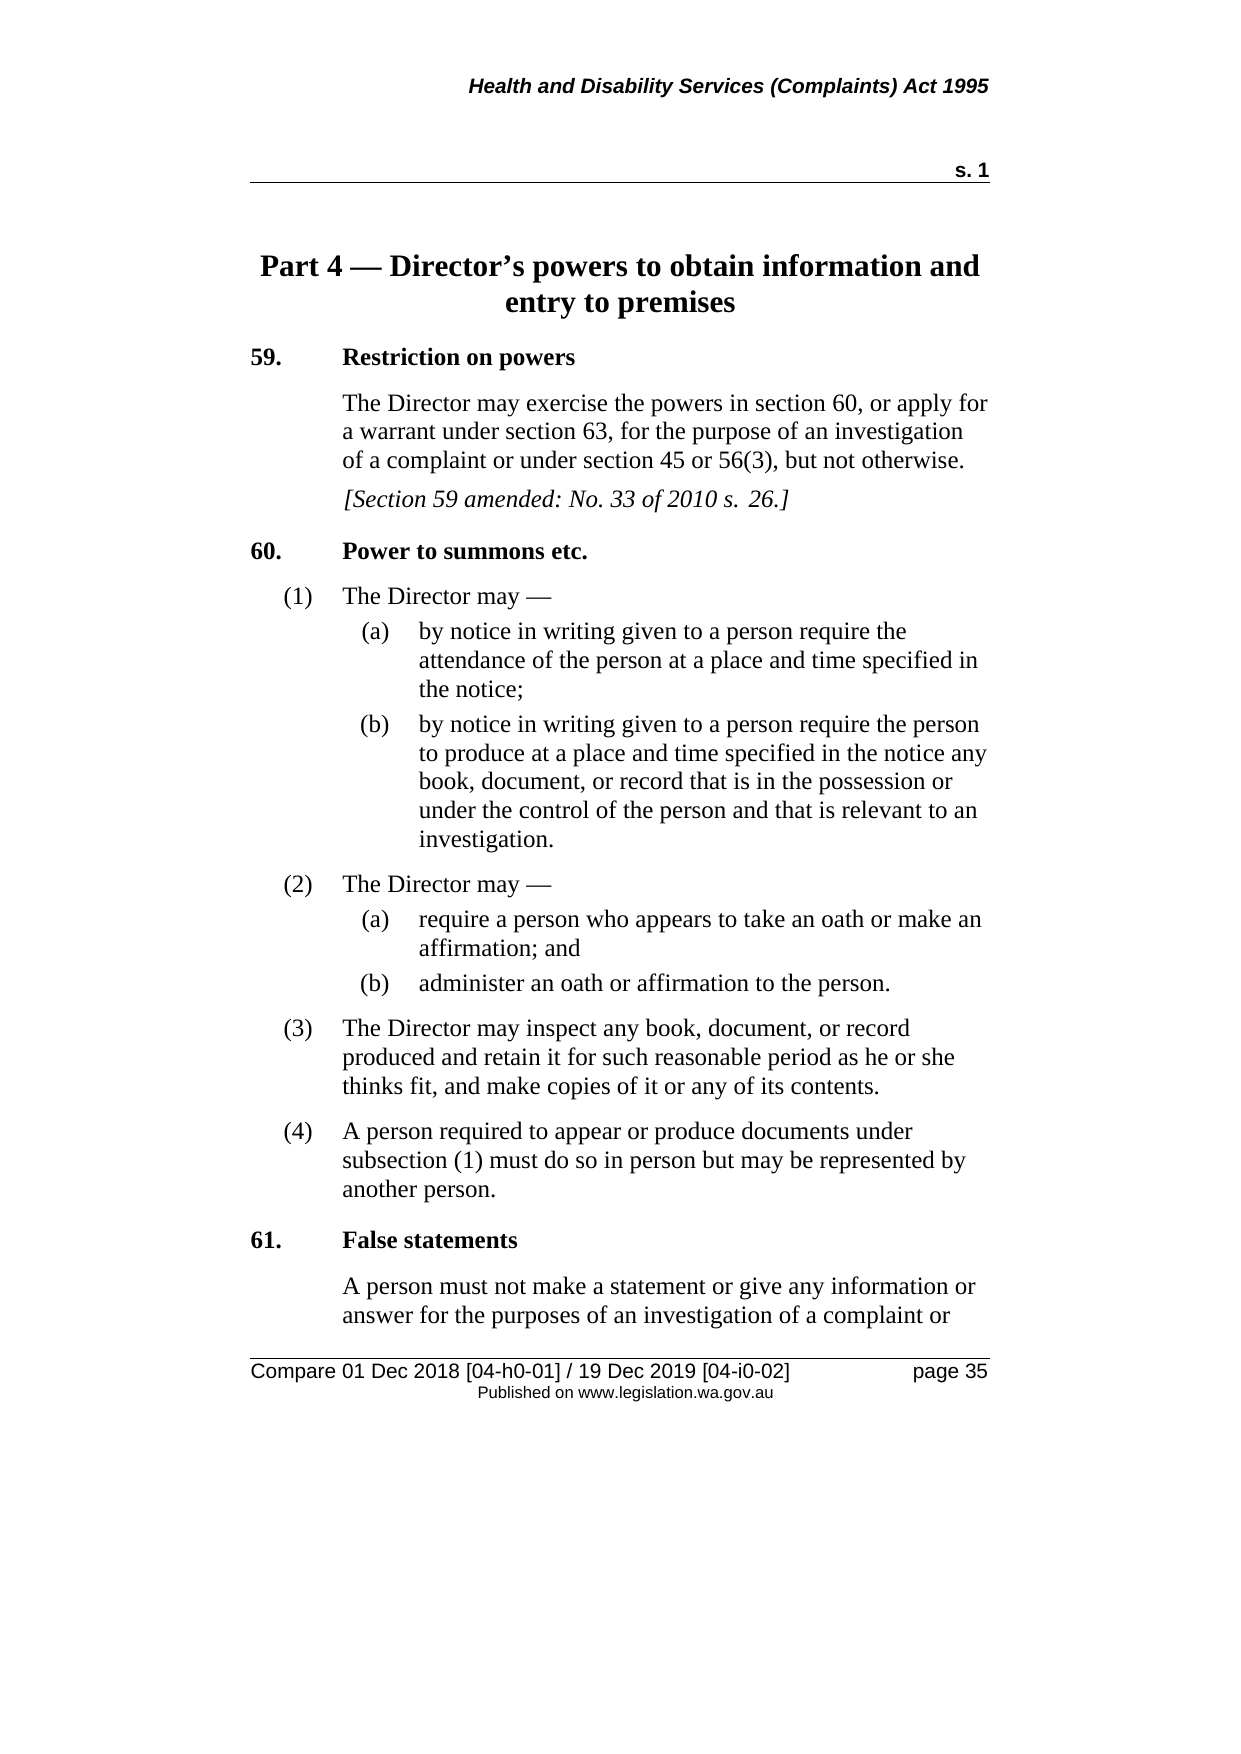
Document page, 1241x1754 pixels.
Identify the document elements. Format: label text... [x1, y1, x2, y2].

text (2) The Director may — [250, 869, 990, 898]
text (a) require a person who appears to take an oath or make an affirmation; and [250, 904, 990, 962]
text (b) administer an oath or affirmation to the person. [250, 968, 990, 997]
text The Director may exercise the powers in section 60, or apply for a warrant under section 63, for the purpose of an investigation of a complaint or under section 45 or 56(3), but not otherwise. [250, 388, 990, 474]
text [Section 59 amended: No. 33 of 2010 s. 26.] [250, 484, 990, 513]
subtitle 59. Restriction on powers [250, 342, 990, 371]
text (4) A person required to appear or produce documents under subsection (1) must do so in person but may be represented by another person. [250, 1116, 990, 1203]
text (1) The Director may — [250, 581, 990, 610]
subtitle Part 4 — Director’s powers to obtain information and entry to premises [250, 247, 990, 319]
text (3) The Director may inspect any book, document, or record produced and retain it for such reasonable period as he or she thinks fit, and make copies of it or any of its contents. [250, 1013, 990, 1100]
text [250, 1271, 990, 1328]
subtitle 60. Power to summons etc. [250, 536, 990, 565]
text (b) by notice in writing given to a person require the person to produce at a place and time specified in the notice any book, document, or record that is in the possession or under the control of the person and that is relevant to an investigation. [250, 709, 990, 853]
text (a) by notice in writing given to a person require the attendance of the person at a place and time specified in the notice; [250, 616, 990, 703]
subtitle 61. False statements [250, 1226, 990, 1254]
